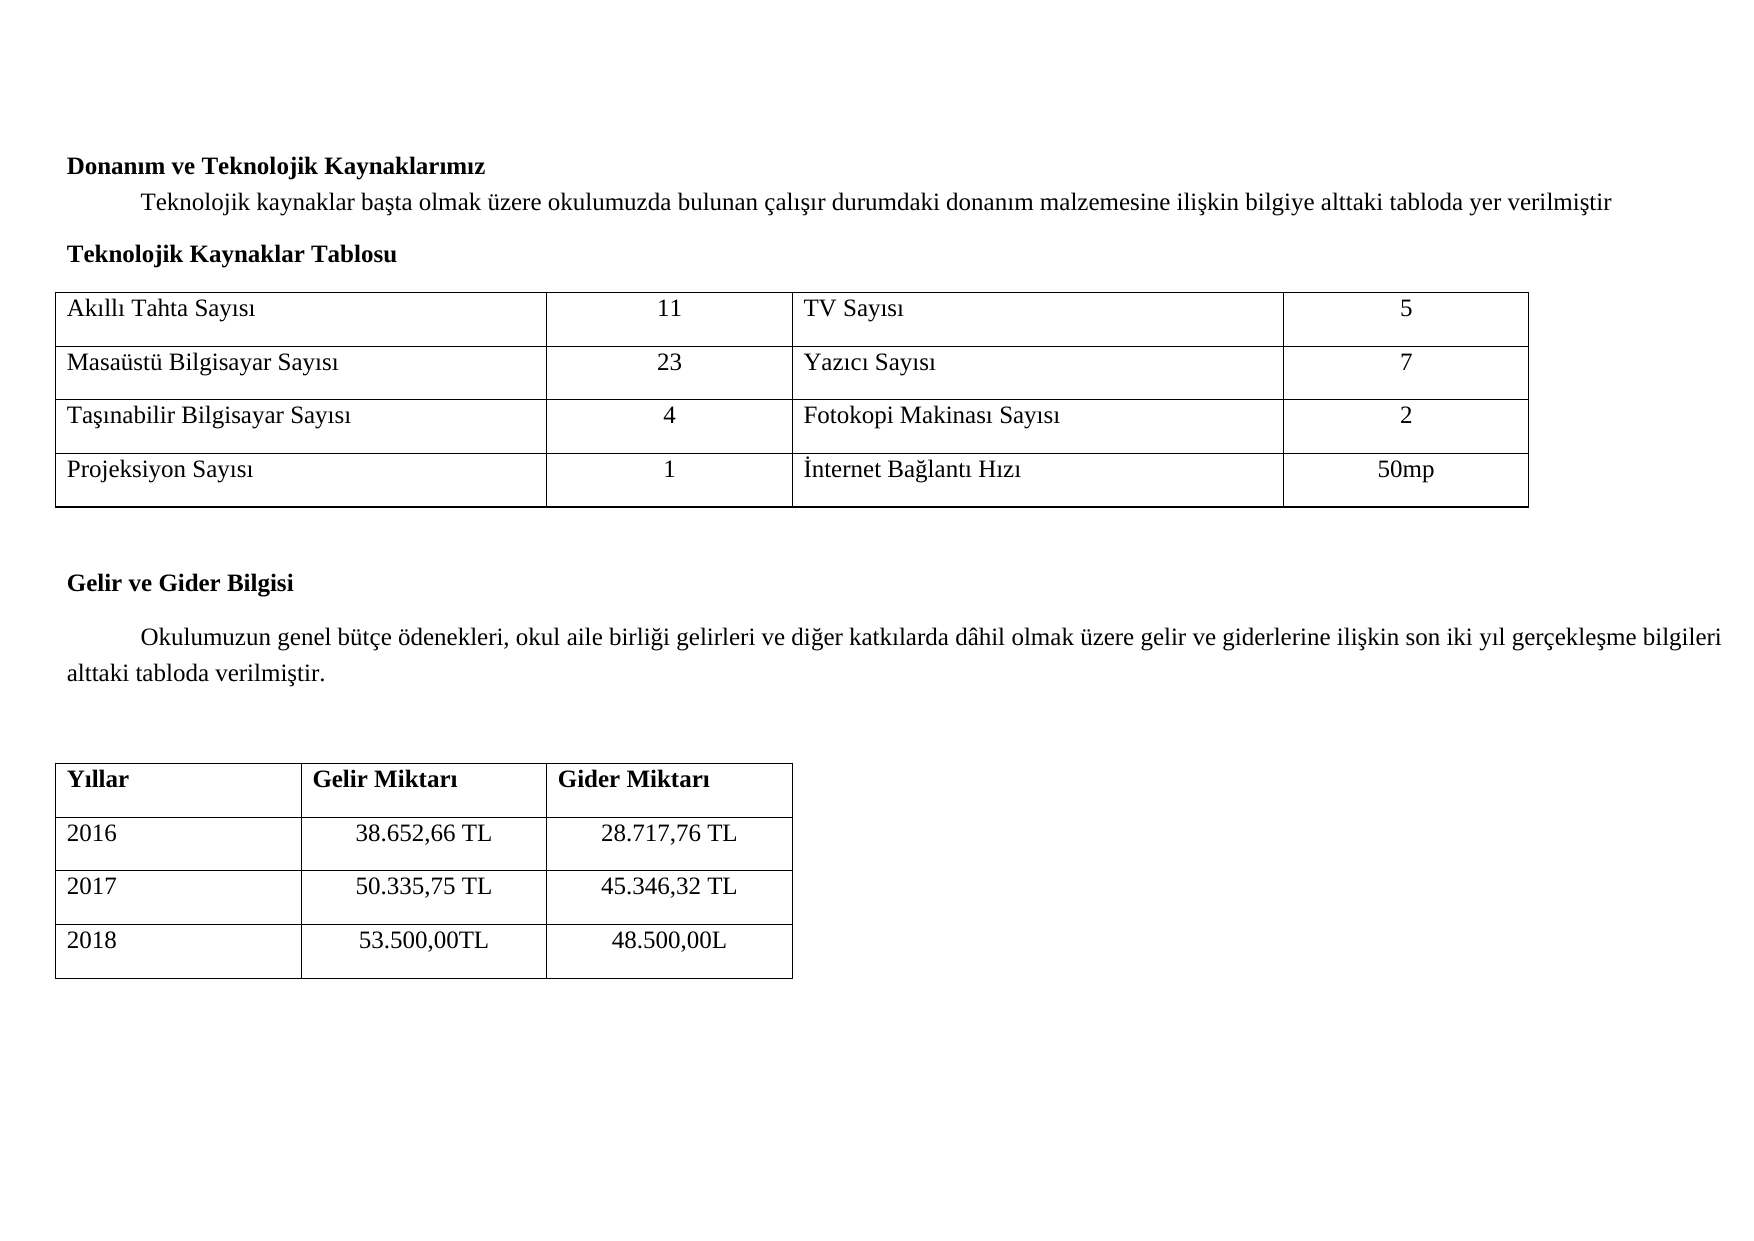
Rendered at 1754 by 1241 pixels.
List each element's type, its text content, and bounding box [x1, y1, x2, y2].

table_header 5 [1284, 293, 1528, 346]
table_cell 53.500,00TL [302, 925, 546, 977]
table_cell 2016 [56, 818, 301, 870]
table_cell Masaüstü Bilgisayar Sayısı [56, 347, 546, 399]
table_cell 38.652,66 TL [302, 818, 546, 870]
table_cell 7 [1284, 347, 1528, 399]
table_cell 45.346,32 TL [547, 871, 792, 924]
subtitle Gelir ve Gider Bilgisi [67, 568, 1725, 597]
text Donanım ve Teknolojik Kaynaklarımız [67, 151, 1725, 180]
table_cell Yazıcı Sayısı [793, 347, 1283, 399]
table_cell 50.335,75 TL [302, 871, 546, 924]
table_header TV Sayısı [793, 293, 1283, 346]
table_cell Taşınabilir Bilgisayar Sayısı [56, 400, 546, 453]
text Teknolojik Kaynaklar Tablosu [67, 239, 1725, 268]
text Teknolojik kaynaklar başta olmak üzere okulumuzda bulunan çalışır durumdaki donanım malzemesine ilişkin bilgiye alttaki tabloda yer verilmiştir [67, 187, 1725, 216]
table_cell Fotokopi Makinası Sayısı [793, 400, 1283, 453]
table_header Gider Miktarı [547, 764, 792, 817]
table_cell 2 [1284, 400, 1528, 453]
text Okulumuzun genel bütçe ödenekleri, okul aile birliği gelirleri ve diğer katkılarda dâhil olmak üzere gelir ve giderlerine ilişkin son iki yıl gerçekleşme bilgileri alttaki tabloda verilmiştir. [67, 622, 1725, 687]
table_cell 4 [547, 400, 792, 453]
table_cell 2018 [56, 925, 301, 977]
table_cell 2017 [56, 871, 301, 924]
table_cell 48.500,00L [547, 925, 792, 977]
table_cell 28.717,76 TL [547, 818, 792, 870]
table_cell İnternet Bağlantı Hızı [793, 454, 1283, 506]
table_cell 23 [547, 347, 792, 399]
table_cell Projeksiyon Sayısı [56, 454, 546, 506]
table_header Gelir Miktarı [302, 764, 546, 817]
table_cell 1 [547, 454, 792, 506]
table_header Akıllı Tahta Sayısı [56, 293, 546, 346]
table_header Yıllar [56, 764, 301, 817]
table_header 11 [547, 293, 792, 346]
table_cell 50mp [1284, 454, 1528, 506]
